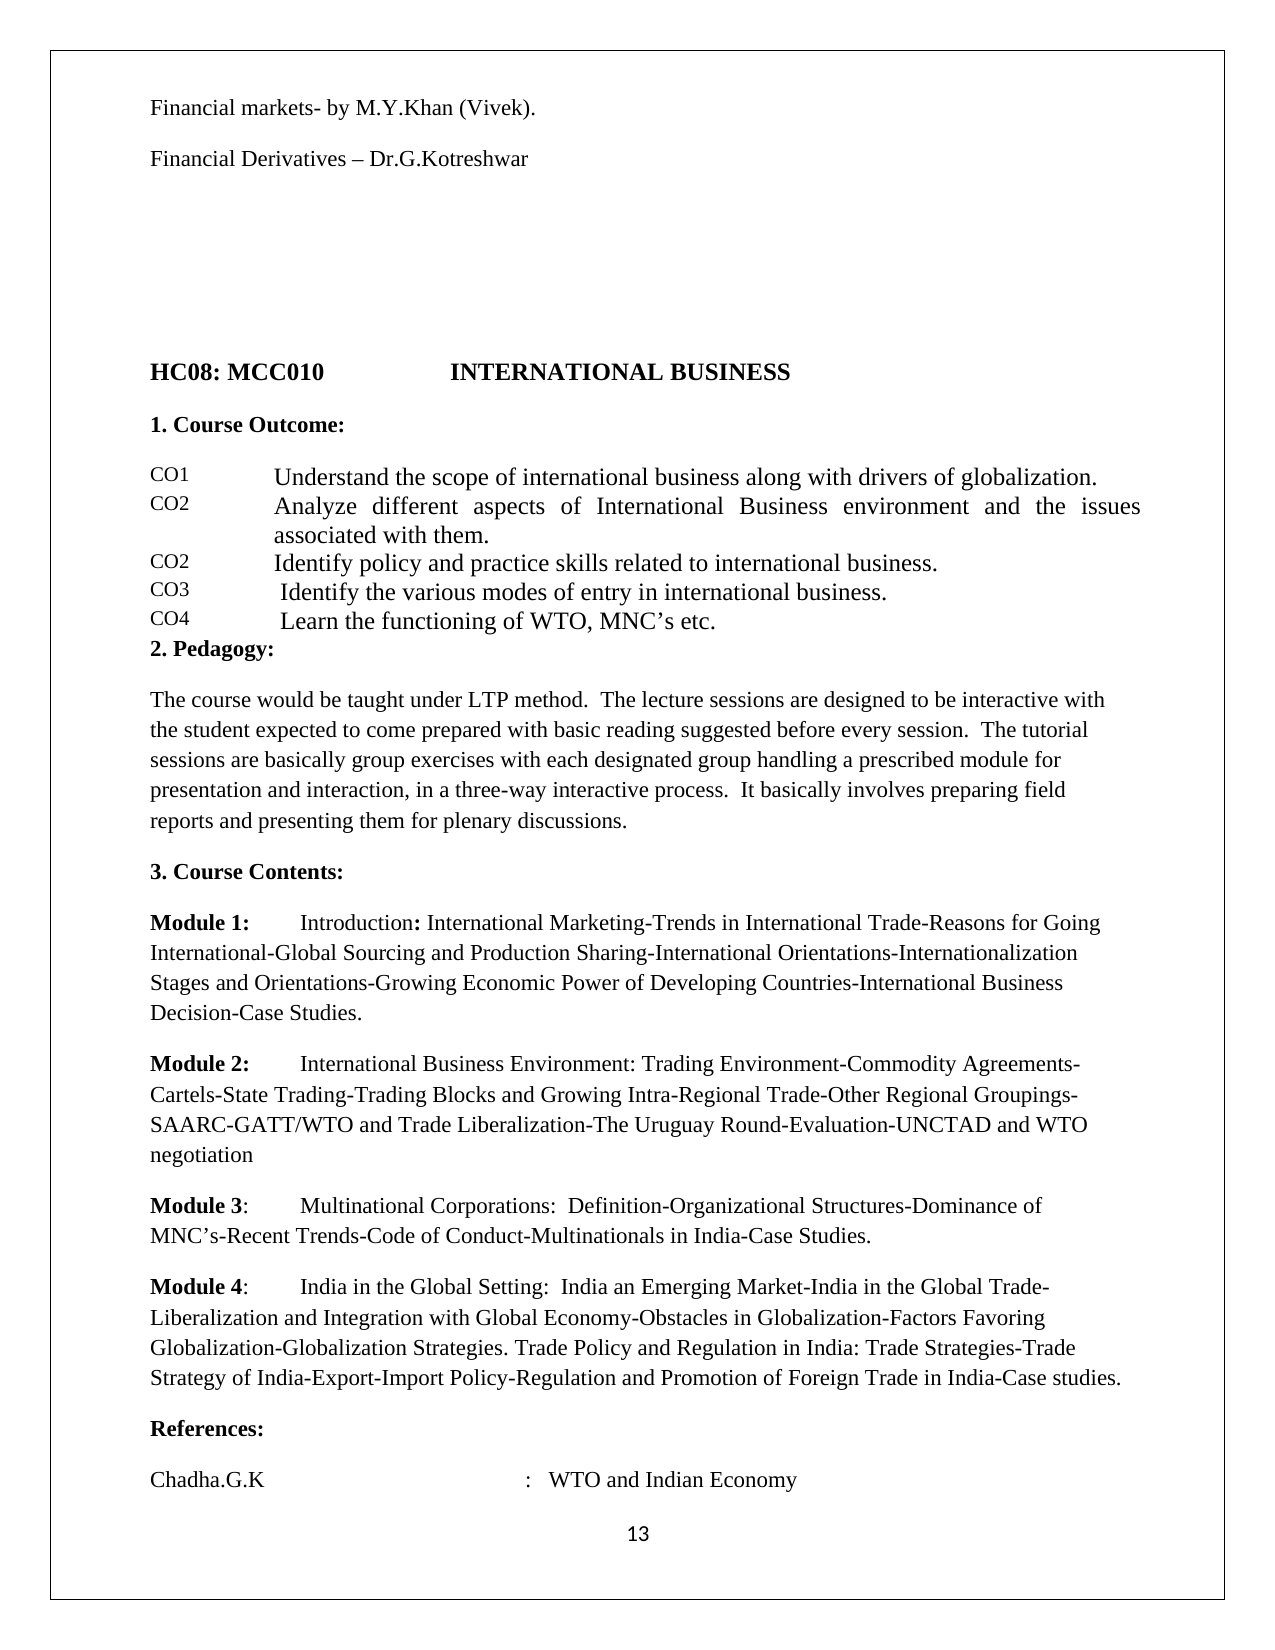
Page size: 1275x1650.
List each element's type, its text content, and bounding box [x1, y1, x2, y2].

text Module 1: Introduction: International Marketing-Trends in International Trade-Reasons for Going International-Global Sourcing and Production Sharing-International Orientations-Internationalization Stages and Orientations-Growing Economic Power of Developing Countries-International Business Decision-Case Studies. [150, 909, 1125, 1026]
table_header Understand the scope of international business along with drivers of globalization. [263, 462, 1153, 491]
table_cell CO2 [139, 491, 262, 548]
text Chadha.G.K : WTO and Indian Economy [150, 1466, 1125, 1492]
text Financial markets- by M.Y.Khan (Vivek). [150, 94, 1125, 120]
table_cell CO4 [139, 606, 262, 635]
text Module 2: International Business Environment: Trading Environment-Commodity Agreements-Cartels-State Trading-Trading Blocks and Growing Intra-Regional Trade-Other Regional Groupings-SAARC-GATT/WTO and Trade Liberalization-The Uruguay Round-Evaluation-UNCTAD and WTO negotiation [150, 1050, 1125, 1167]
text HC08: MCC010 INTERNATIONAL BUSINESS [150, 357, 1125, 386]
table_cell CO2 [139, 549, 262, 577]
text 1. Course Outcome: [150, 411, 1125, 438]
table_cell Analyze different aspects of International Business environment and the issues associated with them. [263, 491, 1153, 548]
table_cell CO3 [139, 577, 262, 606]
table_cell Identify policy and practice skills related to international business. [263, 549, 1153, 577]
text Module 4: India in the Global Setting: India an Emerging Market-India in the Global Trade-Liberalization and Integration with Global Economy-Obstacles in Globalization-Factors Favoring Globalization-Globalization Strategies. Trade Policy and Regulation in India: Trade Strategies-Trade Strategy of India-Export-Import Policy-Regulation and Promotion of Foreign Trade in India-Case studies. [150, 1273, 1125, 1390]
table_header CO1 [139, 462, 262, 491]
text References: [150, 1415, 1125, 1441]
text Module 3: Multinational Corporations: Definition-Organizational Structures-Dominance of MNC’s-Recent Trends-Code of Conduct-Multinationals in India-Case Studies. [150, 1192, 1125, 1249]
text Financial Derivatives – Dr.G.Kotreshwar [150, 145, 1125, 171]
text 2. Pedagogy: [150, 635, 1125, 661]
text The course would be taught under LTP method. The lecture sessions are designed to be interactive with the student expected to come prepared with basic reading suggested before every session. The tutorial sessions are basically group exercises with each designated group handling a prescribed module for presentation and interaction, in a three-way interactive process. It basically involves preparing field reports and presenting them for plenary discussions. [150, 686, 1125, 833]
text 3. Course Contents: [150, 858, 1125, 884]
table_cell Identify the various modes of entry in international business. [263, 577, 1153, 606]
table_cell Learn the functioning of WTO, MNC’s etc. [263, 606, 1153, 635]
